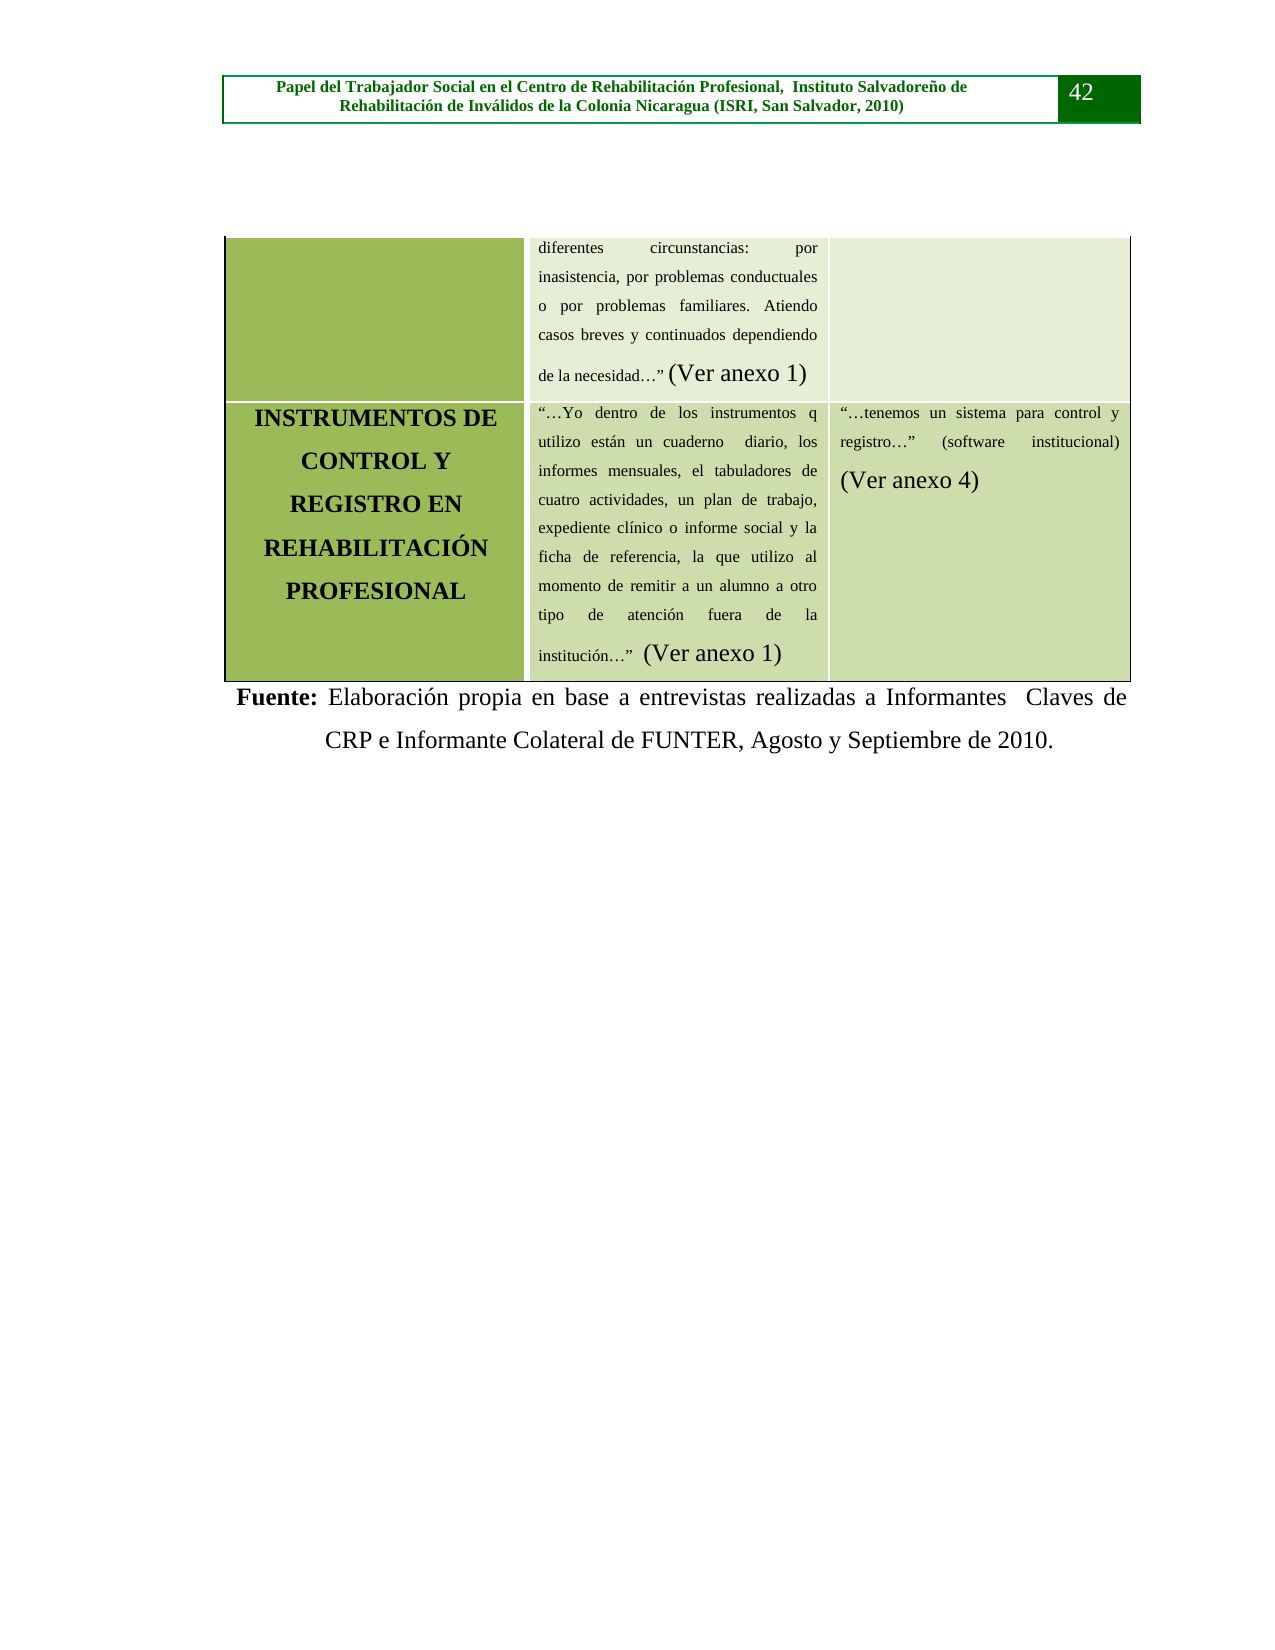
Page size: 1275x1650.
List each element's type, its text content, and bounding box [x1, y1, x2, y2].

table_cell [830, 238, 1130, 401]
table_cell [530, 238, 828, 401]
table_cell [226, 238, 524, 401]
table_cell “…tenemos un sistema para control y registro…” (software institucional) (Ver anexo 4) [830, 403, 1130, 681]
table_cell “…Yo dentro de los instrumentos q utilizo están un cuaderno diario, los informes mensuales, el tabuladores de cuatro actividades, un plan de trabajo, expediente clínico o informe social y la ficha de referencia, la que utilizo al momento de remitir a un alumno a otro tipo de atención fuera de la institución…” (Ver anexo 1) [530, 403, 828, 681]
table_cell INSTRUMENTOS DE CONTROL Y REGISTRO EN REHABILITACIÓN PROFESIONAL [226, 403, 524, 681]
text Fuente: Elaboración propia en base a entrevistas realizadas a Informantes Claves de CRP e Informante Colateral de FUNTER, Agosto y Septiembre de 2010. [236, 682, 1127, 754]
